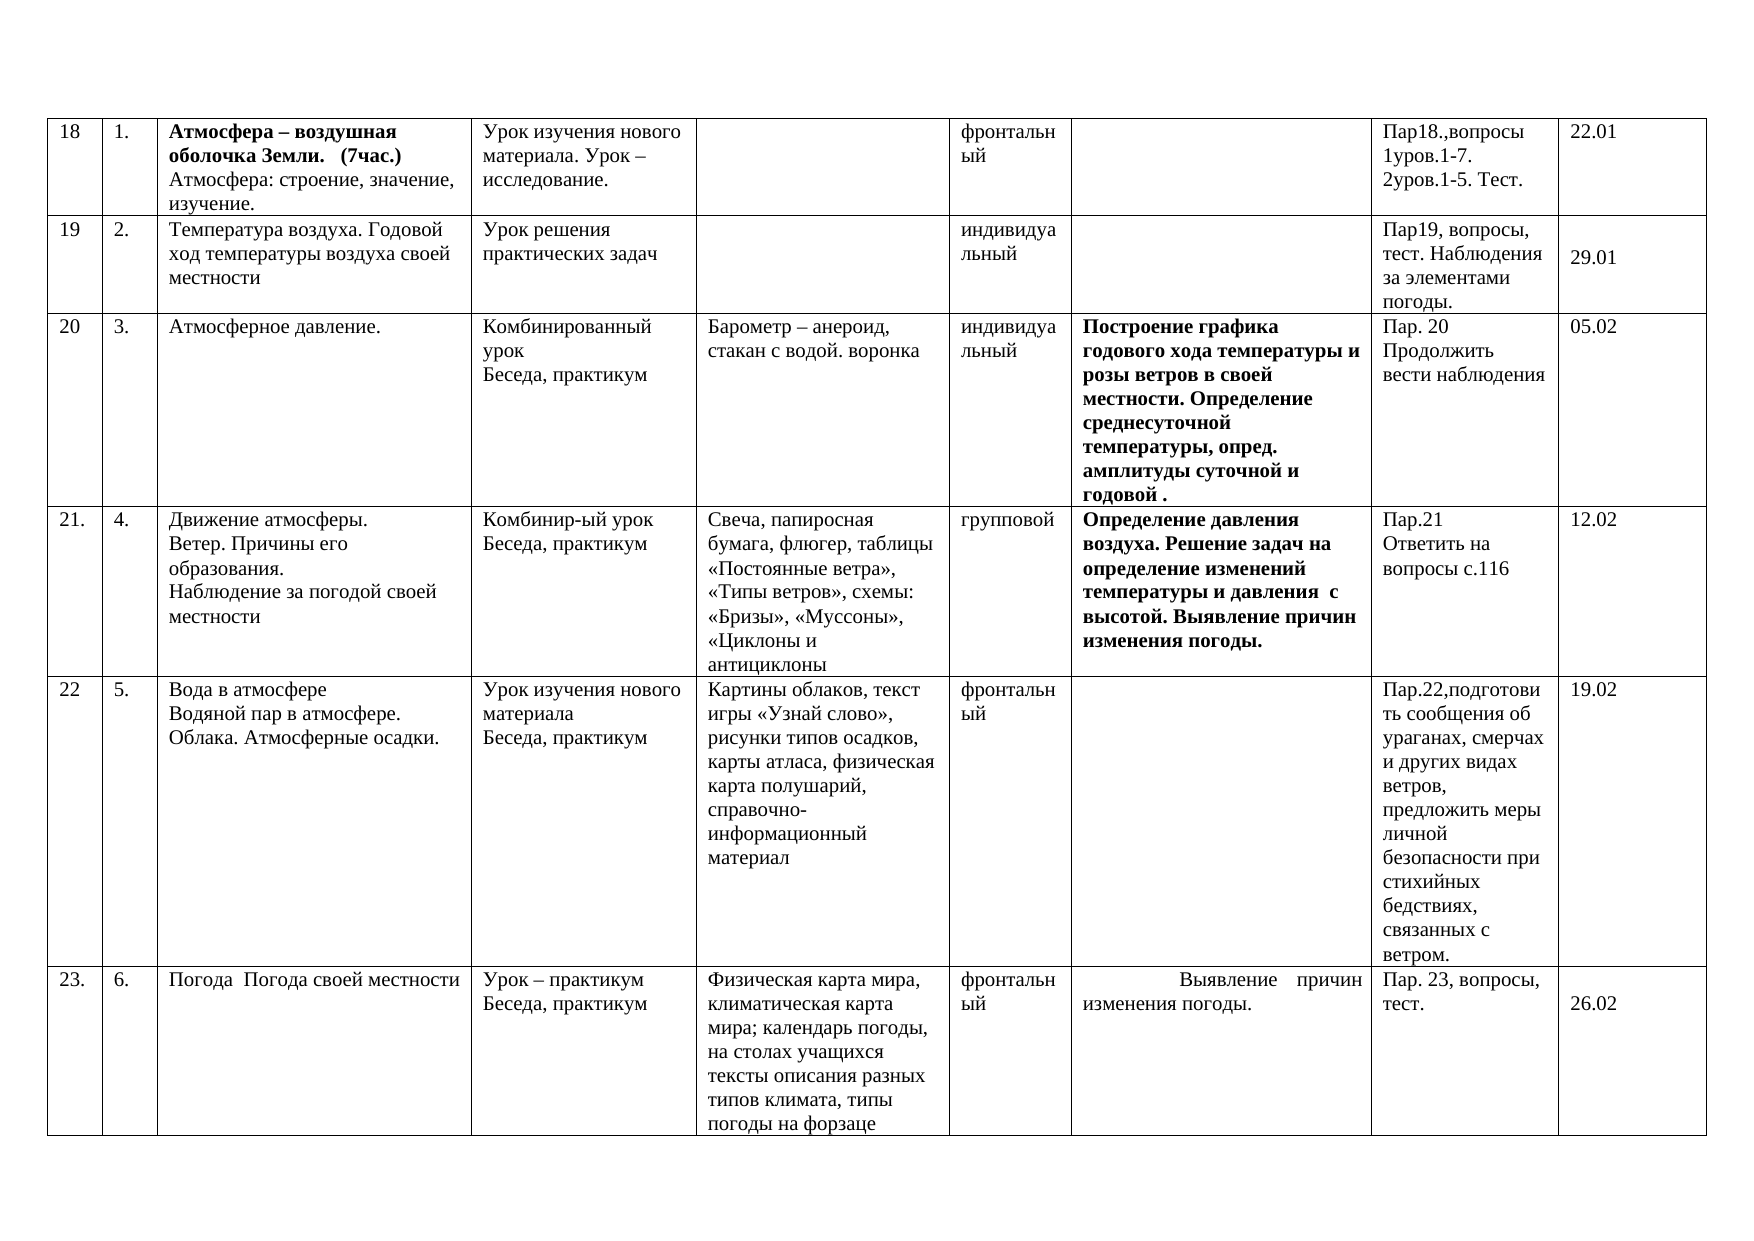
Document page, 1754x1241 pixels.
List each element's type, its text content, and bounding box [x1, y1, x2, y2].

table_cell фронтальный [950, 119, 1071, 215]
table_cell Определение давления воздуха. Решение задач на определение изменений температуры и давления с высотой. Выявление причин изменения погоды. [1072, 507, 1371, 676]
table_cell Температура воздуха. Годовой ход температуры воздуха своей местности [158, 216, 471, 313]
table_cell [1372, 967, 1558, 1135]
table_cell Барометр – анероид, стакан с водой. воронка [697, 314, 949, 506]
table_cell [1072, 119, 1371, 215]
table_cell Комбинир-ый урок Беседа, практикум [472, 507, 696, 676]
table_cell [1072, 967, 1371, 1135]
table_cell Построение графика годового хода температуры и розы ветров в своей местности. Определение среднесуточной температуры, опред. амплитуды суточной и годовой . [1072, 314, 1371, 506]
table_cell фронтальный [950, 967, 1071, 1135]
table_cell 23. [48, 967, 102, 1135]
table_cell [1072, 677, 1371, 966]
table_cell индивидуальный [950, 314, 1071, 506]
table_cell 4. [103, 507, 157, 676]
table_cell Пар.22,подготовить сообщения об ураганах, смерчах и других видах ветров, предложить меры личной безопасности при стихийных бедствиях, связанных с ветром. [1372, 677, 1558, 966]
table_cell 21. [48, 507, 102, 676]
table_cell 6. [103, 967, 157, 1135]
table_cell 19.02 [1559, 677, 1706, 966]
table_cell Картины облаков, текст игры «Узнай слово», рисунки типов осадков, карты атласа, физическая карта полушарий, справочно-информационный материал [697, 677, 949, 966]
table_cell Атмосферное давление. [158, 314, 471, 506]
table_cell Вода в атмосфере Водяной пар в атмосфере. Облака. Атмосферные осадки. [158, 677, 471, 966]
table_cell Пар.21 Ответить на вопросы с.116 [1372, 507, 1558, 676]
table_cell 5. [103, 677, 157, 966]
table_cell 20 [48, 314, 102, 506]
table_cell Урок изучения нового материала. Урок – исследование. [472, 119, 696, 215]
table_cell Комбинированный урок Беседа, практикум [472, 314, 696, 506]
table_cell 1. [103, 119, 157, 215]
table_cell 29.01 [1559, 216, 1706, 313]
table_cell 05.02 [1559, 314, 1706, 506]
table_cell Пар. 20 Продолжить вести наблюдения [1372, 314, 1558, 506]
table_cell 19 [48, 216, 102, 313]
table_cell 2. [103, 216, 157, 313]
table_cell Урок изучения нового материала Беседа, практикум [472, 677, 696, 966]
table_cell 22.01 [1559, 119, 1706, 215]
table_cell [158, 967, 471, 1135]
table_cell групповой [950, 507, 1071, 676]
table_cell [697, 967, 949, 1135]
table_cell Урок решения практических задач [472, 216, 696, 313]
table_cell индивидуальный [950, 216, 1071, 313]
table_cell фронтальный [950, 677, 1071, 966]
table_cell 18 [48, 119, 102, 215]
table_cell Свеча, папиросная бумага, флюгер, таблицы «Постоянные ветра», «Типы ветров», схемы: «Бризы», «Муссоны», «Циклоны и антициклоны [697, 507, 949, 676]
table_cell [697, 119, 949, 215]
table_cell Пар19, вопросы, тест. Наблюдения за элементами погоды. [1372, 216, 1558, 313]
table_cell [697, 216, 949, 313]
table_cell Пар18.,вопросы 1уров.1-7. 2уров.1-5. Тест. [1372, 119, 1558, 215]
table_cell 12.02 [1559, 507, 1706, 676]
table_cell 22 [48, 677, 102, 966]
table_cell Атмосфера – воздушная оболочка Земли. (7час.) Атмосфера: строение, значение, изучение. [158, 119, 471, 215]
table_cell Движение атмосферы. Ветер. Причины его образования. Наблюдение за погодой своей местности [158, 507, 471, 676]
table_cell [472, 967, 696, 1135]
table_cell 26.02 [1559, 967, 1706, 1135]
table_cell 3. [103, 314, 157, 506]
table_cell [1072, 216, 1371, 313]
